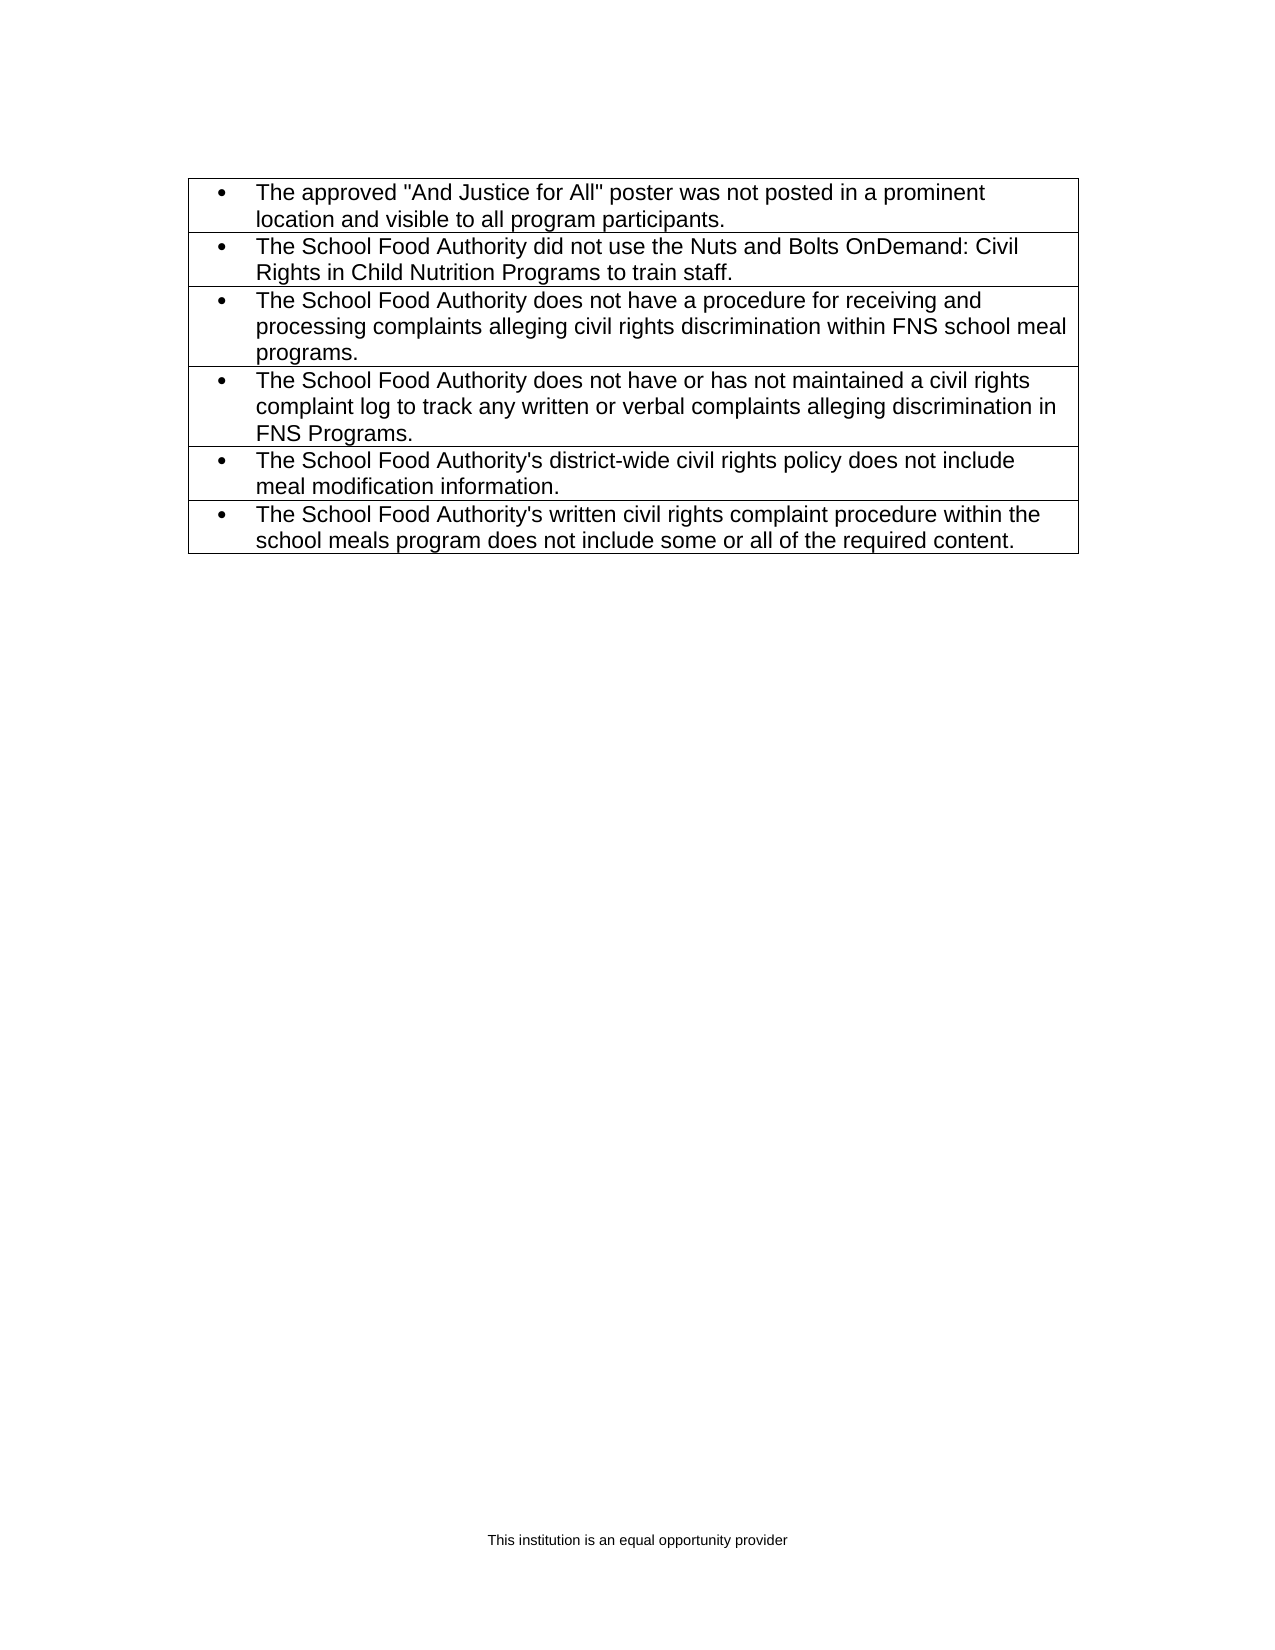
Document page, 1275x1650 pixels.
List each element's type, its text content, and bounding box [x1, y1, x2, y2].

table_cell The School Food Authority's district-wide civil rights policy does not include meal modification information. [189, 447, 1078, 499]
table_cell The School Food Authority does not have or has not maintained a civil rights complaint log to track any written or verbal complaints alleging discrimination in FNS Programs. [189, 367, 1078, 446]
table_cell The School Food Authority's written civil rights complaint procedure within the school meals program does not include some or all of the required content. [189, 501, 1078, 553]
table_cell The School Food Authority does not have a procedure for receiving and processing complaints alleging civil rights discrimination within FNS school meal programs. [189, 287, 1078, 366]
table_cell The approved "And Justice for All" poster was not posted in a prominent location and visible to all program participants. [189, 179, 1078, 232]
table_cell The School Food Authority did not use the Nuts and Bolts OnDemand: Civil Rights in Child Nutrition Programs to train staff. [189, 233, 1078, 286]
